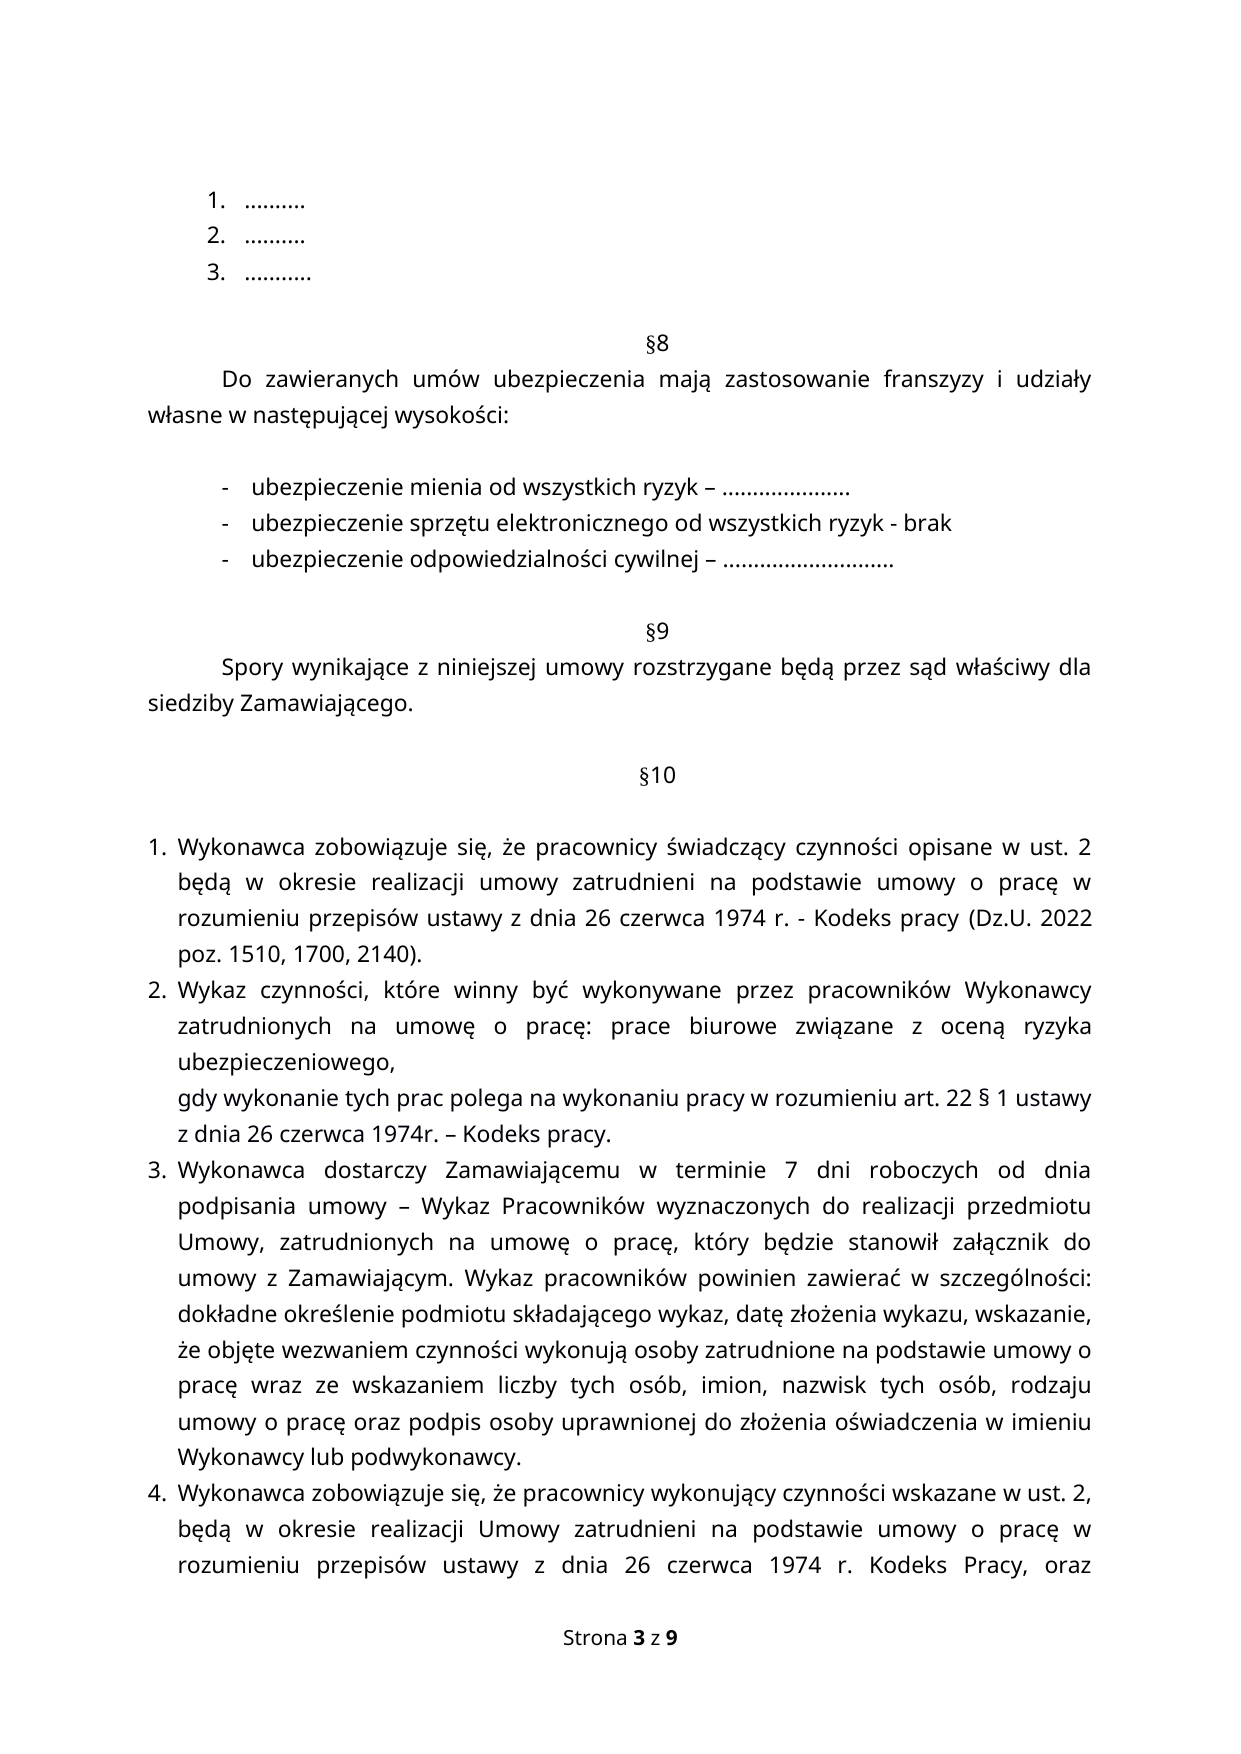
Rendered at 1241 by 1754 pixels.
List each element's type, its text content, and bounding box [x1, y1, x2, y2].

list Wykaz czynności, które winny być wykonywane przez pracowników Wykonawcy zatrudnionych na umowę o pracę: prace biurowe związane z oceną ryzyka ubezpieczeniowego, [148, 974, 1093, 1077]
text gdy wykonanie tych prac polega na wykonaniu pracy w rozumieniu art. 22 § 1 ustawy z dnia 26 czerwca 1974r. – Kodeks pracy. [177, 1082, 1093, 1149]
text - ubezpieczenie odpowiedzialności cywilnej – ............................ [221, 543, 1093, 574]
text 9 [148, 615, 1093, 646]
text 8 [148, 327, 1093, 358]
text Do zawieranych umów ubezpieczenia mają zastosowanie franszyzy i udziały własne w następującej wysokości: [148, 363, 1093, 430]
list Wykonawca zobowiązuje się, że pracownicy świadczący czynności opisane w ust. 2 będą w okresie realizacji umowy zatrudnieni na podstawie umowy o pracę w rozumieniu przepisów ustawy z dnia 26 czerwca 1974 r. - Kodeks pracy (Dz.U. 2022 poz. 1510, 1700, 2140). [148, 830, 1093, 969]
text Spory wynikające z niniejszej umowy rozstrzygane będą przez sąd właściwy dla siedziby Zamawiającego. [148, 651, 1093, 718]
list ........... [207, 255, 1093, 287]
text - ubezpieczenie mienia od wszystkich ryzyk – ..................... [221, 471, 1093, 502]
text - ubezpieczenie sprzętu elektronicznego od wszystkich ryzyk - brak [221, 507, 1093, 538]
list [148, 1477, 1093, 1580]
list Wykonawca dostarczy Zamawiającemu w terminie 7 dni roboczych od dnia podpisania umowy – Wykaz Pracowników wyznaczonych do realizacji przedmiotu Umowy, zatrudnionych na umowę o pracę, który będzie stanowił załącznik do umowy z Zamawiającym. Wykaz pracowników powinien zawierać w szczególności: dokładne określenie podmiotu składającego wykaz, datę złożenia wykazu, wskazanie, że objęte wezwaniem czynności wykonują osoby zatrudnione na podstawie umowy o pracę wraz ze wskazaniem liczby tych osób, imion, nazwisk tych osób, rodzaju umowy o pracę oraz podpis osoby uprawnionej do złożenia oświadczenia w imieniu Wykonawcy lub podwykonawcy. [148, 1154, 1093, 1473]
text 10 [148, 758, 1093, 790]
list .......... [207, 219, 1093, 251]
list .......... [207, 183, 1093, 215]
